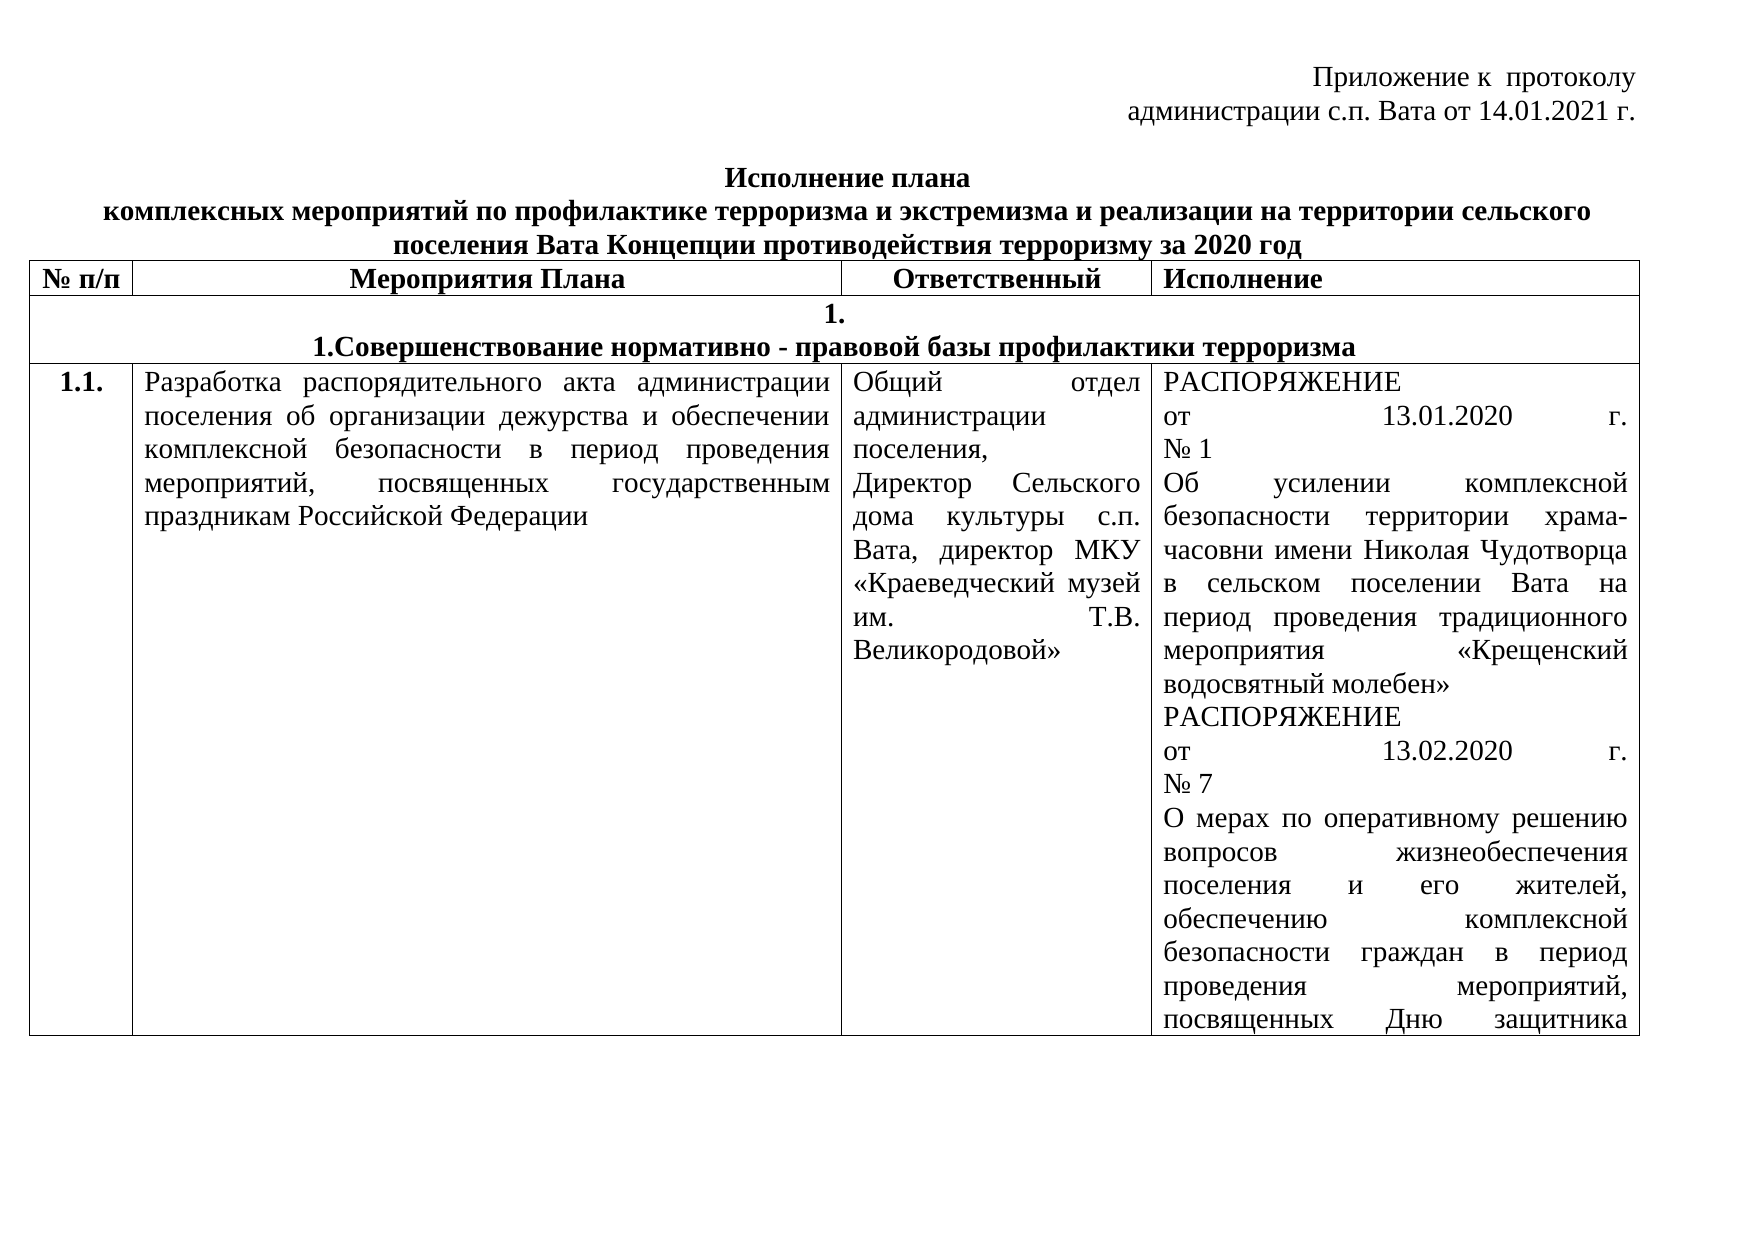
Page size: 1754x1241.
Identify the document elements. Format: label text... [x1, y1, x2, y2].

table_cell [133, 364, 841, 1035]
text комплексных мероприятий по профилактике терроризма и экстремизма и реализации на территории сельского поселения Вата Концепции противодействия терроризму за 2020 год [59, 193, 1636, 260]
table_header Мероприятия Плана [133, 261, 841, 295]
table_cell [1152, 364, 1639, 1035]
table_header Исполнение [1152, 261, 1639, 295]
text администрации с.п. Вата от 14.01.2021 г. [59, 93, 1636, 126]
text Исполнение плана [59, 160, 1636, 193]
table_cell 1.1. [30, 364, 132, 1035]
table_cell 1. 1.Совершенствование нормативно - правовой базы профилактики терроризма [30, 296, 1639, 363]
table_header Ответственный [842, 261, 1151, 295]
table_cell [842, 364, 1151, 1035]
text Приложение к протоколу [59, 59, 1636, 93]
table_header № п/п [30, 261, 132, 295]
